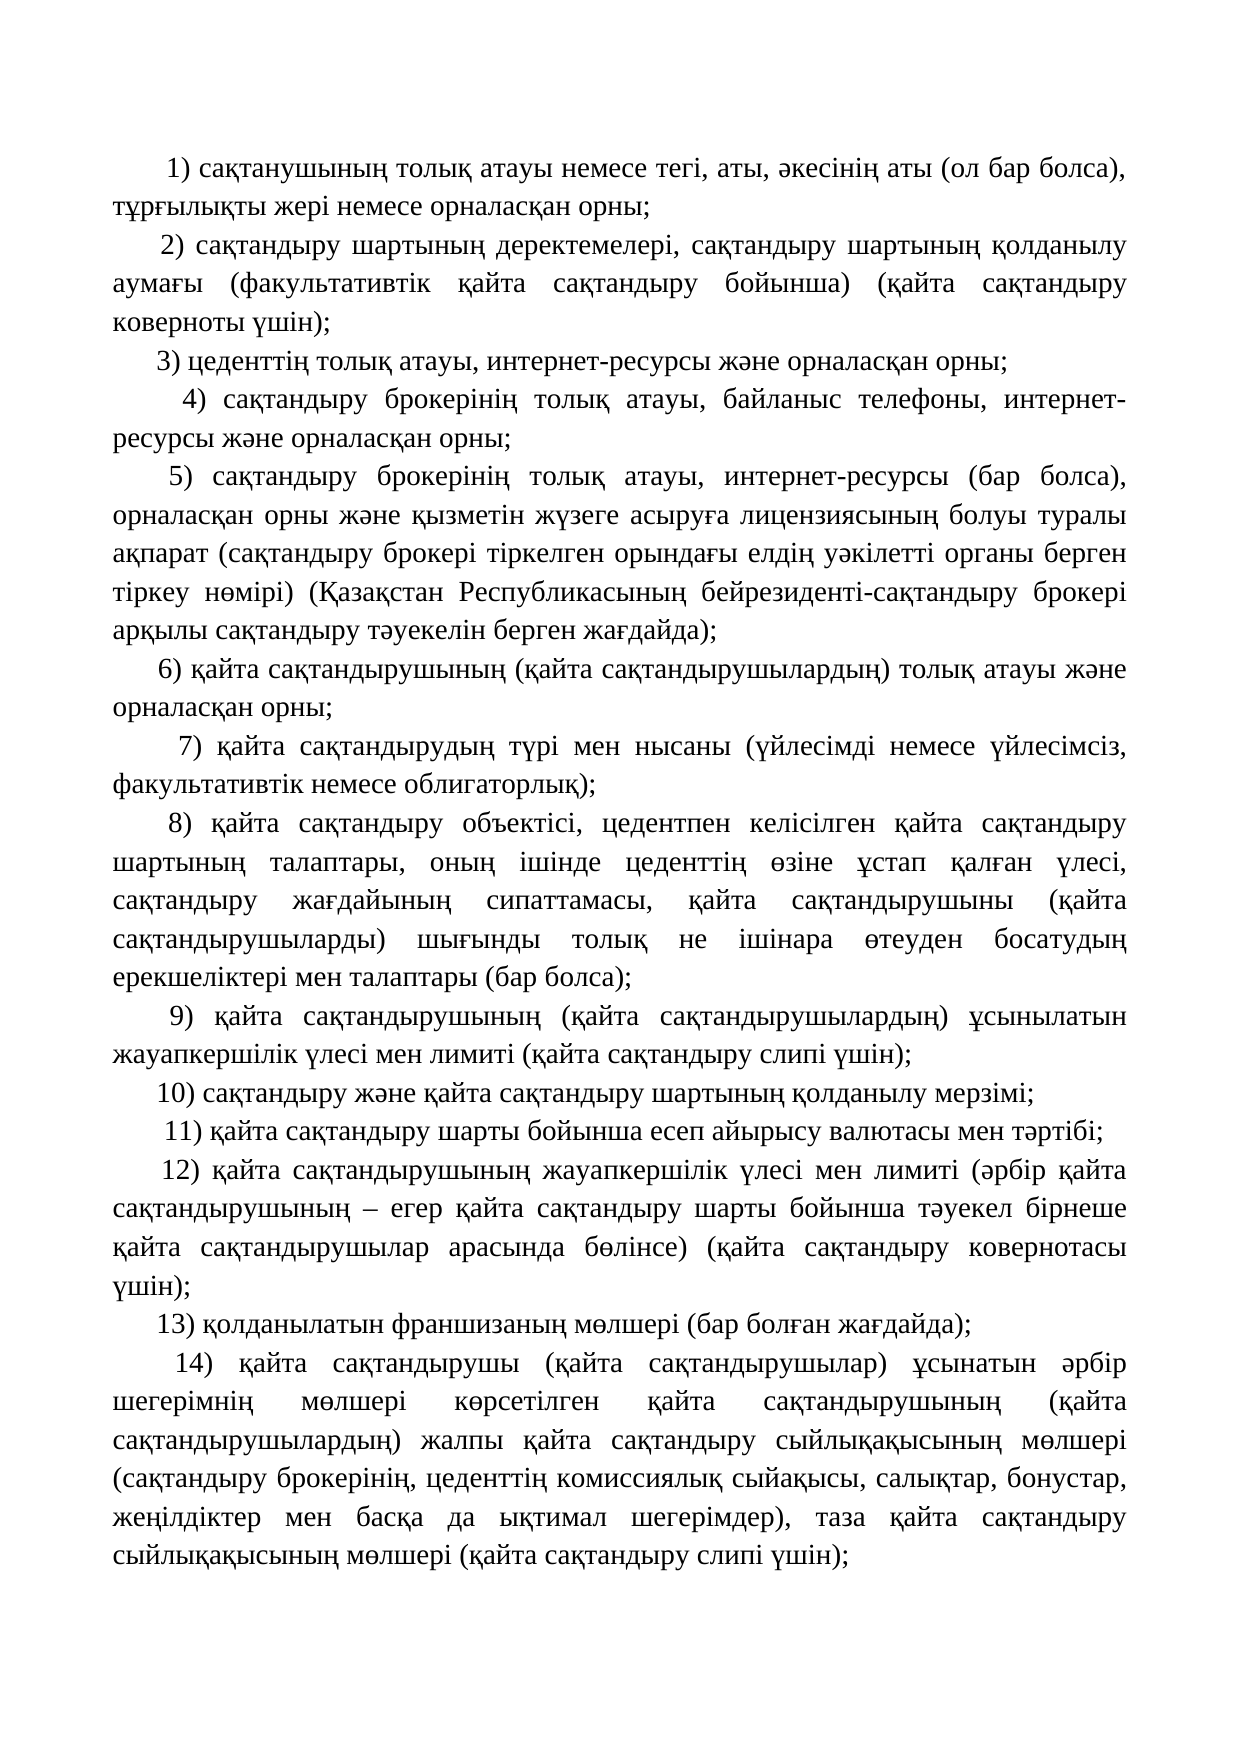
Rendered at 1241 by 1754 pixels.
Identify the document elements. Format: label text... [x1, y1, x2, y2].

text 12) қайта сақтандырушының жауапкершілік үлесі мен лимиті (әрбір қайта сақтандырушының – егер қайта сақтандыру шарты бойынша тәуекел бірнеше қайта сақтандырушылар арасында бөлінсе) (қайта сақтандыру ковернотасы үшін); [112, 1152, 1128, 1301]
text 9) қайта сақтандырушының (қайта сақтандырушылардың) ұсынылатын жауапкершілік үлесі мен лимиті (қайта сақтандыру слипі үшін); [112, 998, 1128, 1070]
text 8) қайта сақтандыру объектісі, цедентпен келісілген қайта сақтандыру шартының талаптары, оның ішінде цеденттің өзіне ұстап қалған үлесі, сақтандыру жағдайының сипаттамасы, қайта сақтандырушыны (қайта сақтандырушыларды) шығынды толық не ішінара өтеуден босатудың ерекшеліктері мен талаптары (бар болса); [112, 805, 1128, 993]
text 14) қайта сақтандырушы (қайта сақтандырушылар) ұсынатын әрбір шегерімнің мөлшері көрсетілген қайта сақтандырушының (қайта сақтандырушылардың) жалпы қайта сақтандыру сыйлықақысының мөлшері (сақтандыру брокерінің, цеденттің комиссиялық сыйақысы, салықтар, бонустар, жеңілдіктер мен басқа да ықтимал шегерімдер), таза қайта сақтандыру сыйлықақысының мөлшері (қайта сақтандыру слипі үшін); [112, 1345, 1128, 1571]
text 3) цеденттің толық атауы, интернет-ресурсы және орналасқан орны; [112, 343, 1128, 376]
text 10) сақтандыру және қайта сақтандыру шартының қолданылу мерзімі; [112, 1075, 1128, 1108]
text 4) сақтандыру брокерінің толық атауы, байланыс телефоны, интернет-ресурсы және орналасқан орны; [112, 381, 1128, 453]
text 6) қайта сақтандырушының (қайта сақтандырушылардың) толық атауы және орналасқан орны; [112, 651, 1128, 723]
text 1) сақтанушының толық атауы немесе тегі, аты, әкесінің аты (ол бар болса), тұрғылықты жері немесе орналасқан орны; [112, 150, 1128, 222]
text 5) сақтандыру брокерінің толық атауы, интернет-ресурсы (бар болса), орналасқан орны және қызметін жүзеге асыруға лицензиясының болуы туралы ақпарат (сақтандыру брокері тіркелген орындағы елдің уәкілетті органы берген тіркеу нөмірі) (Қазақстан Республикасының бейрезиденті-сақтандыру брокері арқылы сақтандыру тәуекелін берген жағдайда); [112, 458, 1128, 646]
text 11) қайта сақтандыру шарты бойынша есеп айырысу валютасы мен тәртібі; [112, 1113, 1128, 1147]
text 13) қолданылатын франшизаның мөлшері (бар болған жағдайда); [112, 1306, 1128, 1340]
text 2) сақтандыру шартының деректемелері, сақтандыру шартының қолданылу аумағы (факультативтік қайта сақтандыру бойынша) (қайта сақтандыру коверноты үшін); [112, 227, 1128, 338]
text 7) қайта сақтандырудың түрі мен нысаны (үйлесімді немесе үйлесімсіз, факультативтік немесе облигаторлық); [112, 728, 1128, 800]
